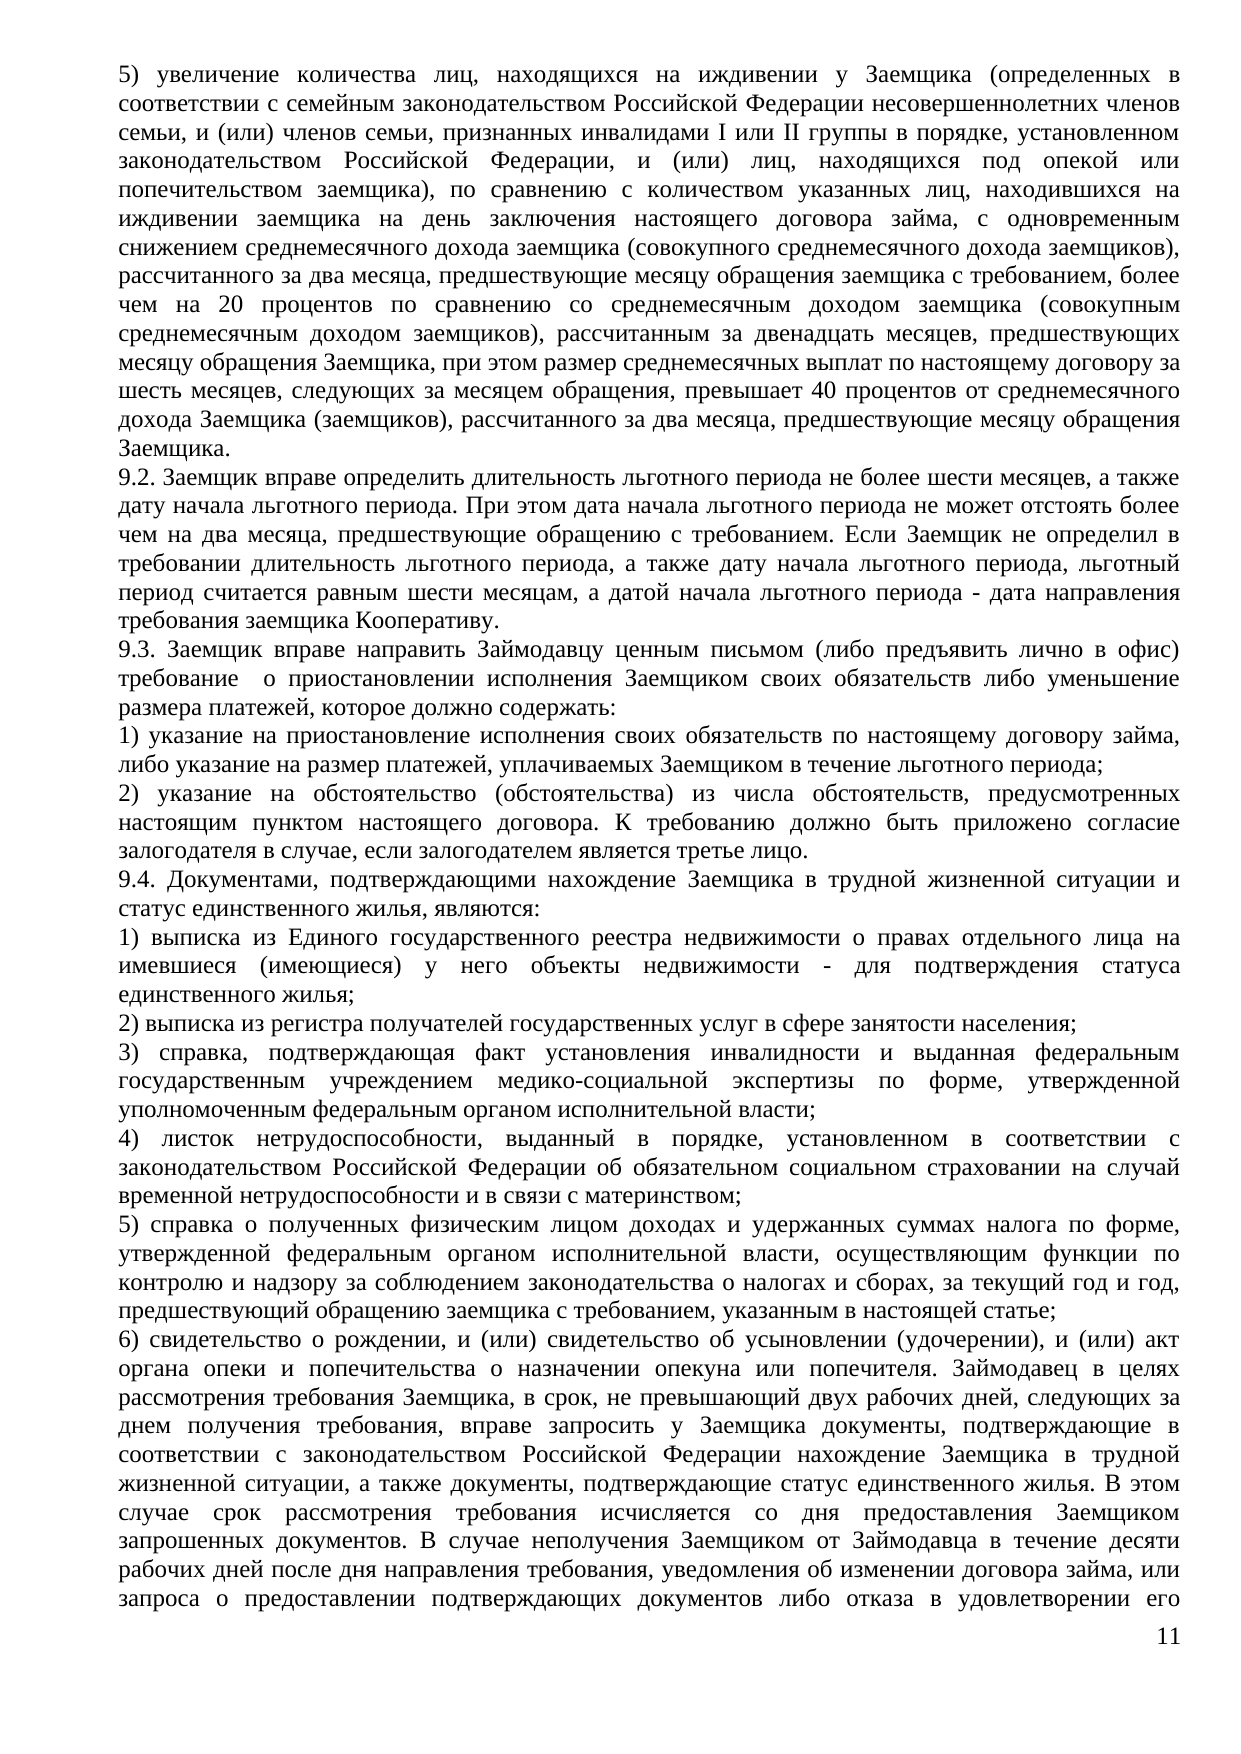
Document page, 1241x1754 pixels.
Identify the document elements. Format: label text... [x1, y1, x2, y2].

text 2) выписка из регистра получателей государственных услуг в сфере занятости населения; [118, 1008, 1181, 1037]
text 5) справка о полученных физическим лицом доходах и удержанных суммах налога по форме, утвержденной федеральным органом исполнительной власти, осуществляющим функции по контролю и надзору за соблюдением законодательства о налогах и сборах, за текущий год и год, предшествующий обращению заемщика с требованием, указанным в настоящей статье; [118, 1209, 1181, 1324]
text 5) увеличение количества лиц, находящихся на иждивении у Заемщика (определенных в соответствии с семейным законодательством Российской Федерации несовершеннолетних членов семьи, и (или) членов семьи, признанных инвалидами I или II группы в порядке, установленном законодательством Российской Федерации, и (или) лиц, находящихся под опекой или попечительством заемщика), по сравнению с количеством указанных лиц, находившихся на иждивении заемщика на день заключения настоящего договора займа, с одновременным снижением среднемесячного дохода заемщика (совокупного среднемесячного дохода заемщиков), рассчитанного за два месяца, предшествующие месяцу обращения заемщика с требованием, более чем на 20 процентов по сравнению со среднемесячным доходом заемщика (совокупным среднемесячным доходом заемщиков), рассчитанным за двенадцать месяцев, предшествующих месяцу обращения Заемщика, при этом размер среднемесячных выплат по настоящему договору за шесть месяцев, следующих за месяцем обращения, превышает 40 процентов от среднемесячного дохода Заемщика (заемщиков), рассчитанного за два месяца, предшествующие месяцу обращения Заемщика. [118, 59, 1181, 462]
text 1) выписка из Единого государственного реестра недвижимости о правах отдельного лица на имевшиеся (имеющиеся) у него объекты недвижимости - для подтверждения статуса единственного жилья; [118, 922, 1181, 1008]
text 9.2. Заемщик вправе определить длительность льготного периода не более шести месяцев, а также дату начала льготного периода. При этом дата начала льготного периода не может отстоять более чем на два месяца, предшествующие обращению с требованием. Если Заемщик не определил в требовании длительность льготного периода, а также дату начала льготного периода, льготный период считается равным шести месяцам, а датой начала льготного периода - дата направления требования заемщика Кооперативу. [118, 462, 1181, 634]
text 4) листок нетрудоспособности, выданный в порядке, установленном в соответствии с законодательством Российской Федерации об обязательном социальном страховании на случай временной нетрудоспособности и в связи с материнством; [118, 1123, 1181, 1209]
text 2) указание на обстоятельство (обстоятельства) из числа обстоятельств, предусмотренных настоящим пунктом настоящего договора. К требованию должно быть приложено согласие залогодателя в случае, если залогодателем является третье лицо. [118, 778, 1181, 864]
text 9.4. Документами, подтверждающими нахождение Заемщика в трудной жизненной ситуации и статус единственного жилья, являются: [118, 864, 1181, 922]
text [118, 1324, 1181, 1612]
text 3) справка, подтверждающая факт установления инвалидности и выданная федеральным государственным учреждением медико-социальной экспертизы по форме, утвержденной уполномоченным федеральным органом исполнительной власти; [118, 1037, 1181, 1123]
text 9.3. Заемщик вправе направить Займодавцу ценным письмом (либо предъявить лично в офис) требование о приостановлении исполнения Заемщиком своих обязательств либо уменьшение размера платежей, которое должно содержать: [118, 634, 1181, 720]
text 1) указание на приостановление исполнения своих обязательств по настоящему договору займа, либо указание на размер платежей, уплачиваемых Заемщиком в течение льготного периода; [118, 720, 1181, 778]
